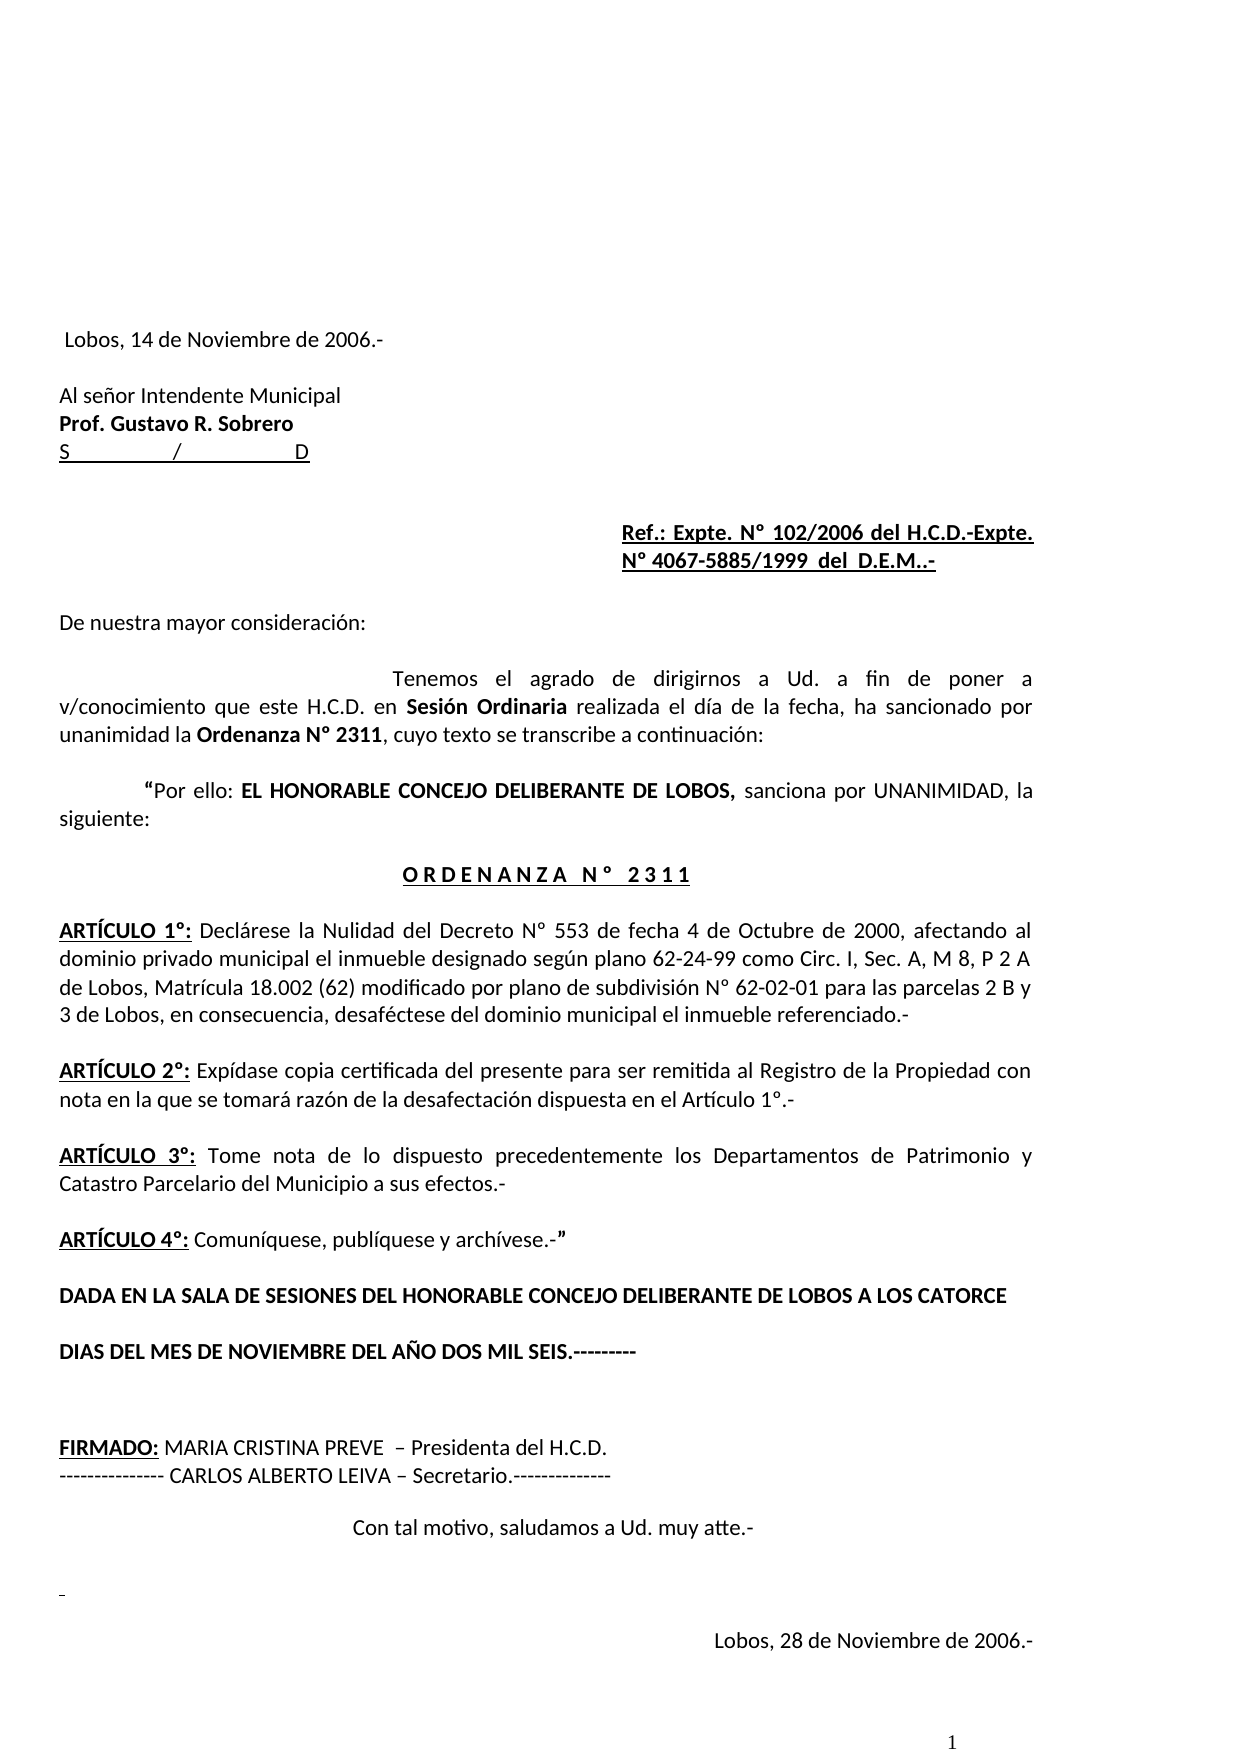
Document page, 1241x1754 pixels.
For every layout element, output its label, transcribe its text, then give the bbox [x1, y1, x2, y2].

text “Por ello: EL HONORABLE CONCEJO DELIBERANTE DE LOBOS, sanciona por UNANIMIDAD, la siguiente: [59, 776, 1033, 832]
text ARTÍCULO 4º: Comuníquese, publíquese y archívese.-” [59, 1225, 1033, 1253]
text De nuestra mayor consideración: [59, 608, 1033, 636]
text Lobos, 28 de Noviembre de 2006.- [59, 1626, 1033, 1654]
text Lobos, 14 de Noviembre de 2006.- [59, 325, 1033, 353]
subtitle Ref.: Expte. Nº 102/2006 del H.C.D.-Expte. Nº 4067-5885/1999 del D.E.M..- [622, 544, 1033, 574]
text ARTÍCULO 1º: Declárese del Decreto Nº 553 de fecha 4 de Octubre de 2000, afectando al dominio privado municipal el inmueble designado según plano 62-24-99 como Circ. I, Sec. A, M 8, P de Lobos, Matrícula 18.002 (62) modificado por plano de subdivisión Nº 62-02-01 para las parcelas 2 B y 3 de Lobos, en consecuencia, desaféctese del dominio municipal el inmueble referenciado.- [59, 917, 1033, 1029]
text Al señor Intendente Municipal [59, 381, 1033, 409]
text Prof. Gustavo R. Sobrero [59, 409, 1033, 437]
text ARTÍCULO 2º: Expídase copia certificada del presente para ser remitida al Registro de con nota en la que se tomará razón de la desafectación dispuesta en el Artículo 1º.- [59, 1057, 1033, 1113]
text Tenemos el agrado de dirigirnos a Ud. a fin de poner a v/conocimiento que este H.C.D. en Sesión Ordinaria realizada el día de la fecha, ha sancionado por unanimidad º 2311, cuyo texto se transcribe a continuación: [59, 664, 1033, 748]
text FIRMADO: MARIA CRISTINA PREVE – Presidenta del H.C.D. [59, 1433, 1033, 1461]
text --------------- CARLOS ALBERTO LEIVA – Secretario.-------------- [59, 1461, 1033, 1489]
text DADA EN SESIONES DEL HONORABLE CONCEJO DELIBERANTE DE LOBOS A LOS CATORCE DIAS DEL MES DE NOVIEMBRE DEL AÑO DOS MIL SEIS.--------- [59, 1281, 1028, 1365]
subtitle S / D [59, 437, 1033, 465]
text ARTÍCULO 3º: Tome nota de lo dispuesto precedentemente los Departamentos de Patrimonio y Catastro Parcelario del Municipio a sus efectos.- [59, 1141, 1033, 1197]
text Con tal motivo, saludamos a Ud. muy atte.- [59, 1513, 1033, 1542]
subtitle Ref.: Expte. Nº 102/2006 del H.C.D.-Expte. Nº 4067-5885/1999 del D.E.M..- [622, 518, 1033, 542]
title O R D E N A N Z A N º 2 3 1 1 [59, 861, 1033, 888]
